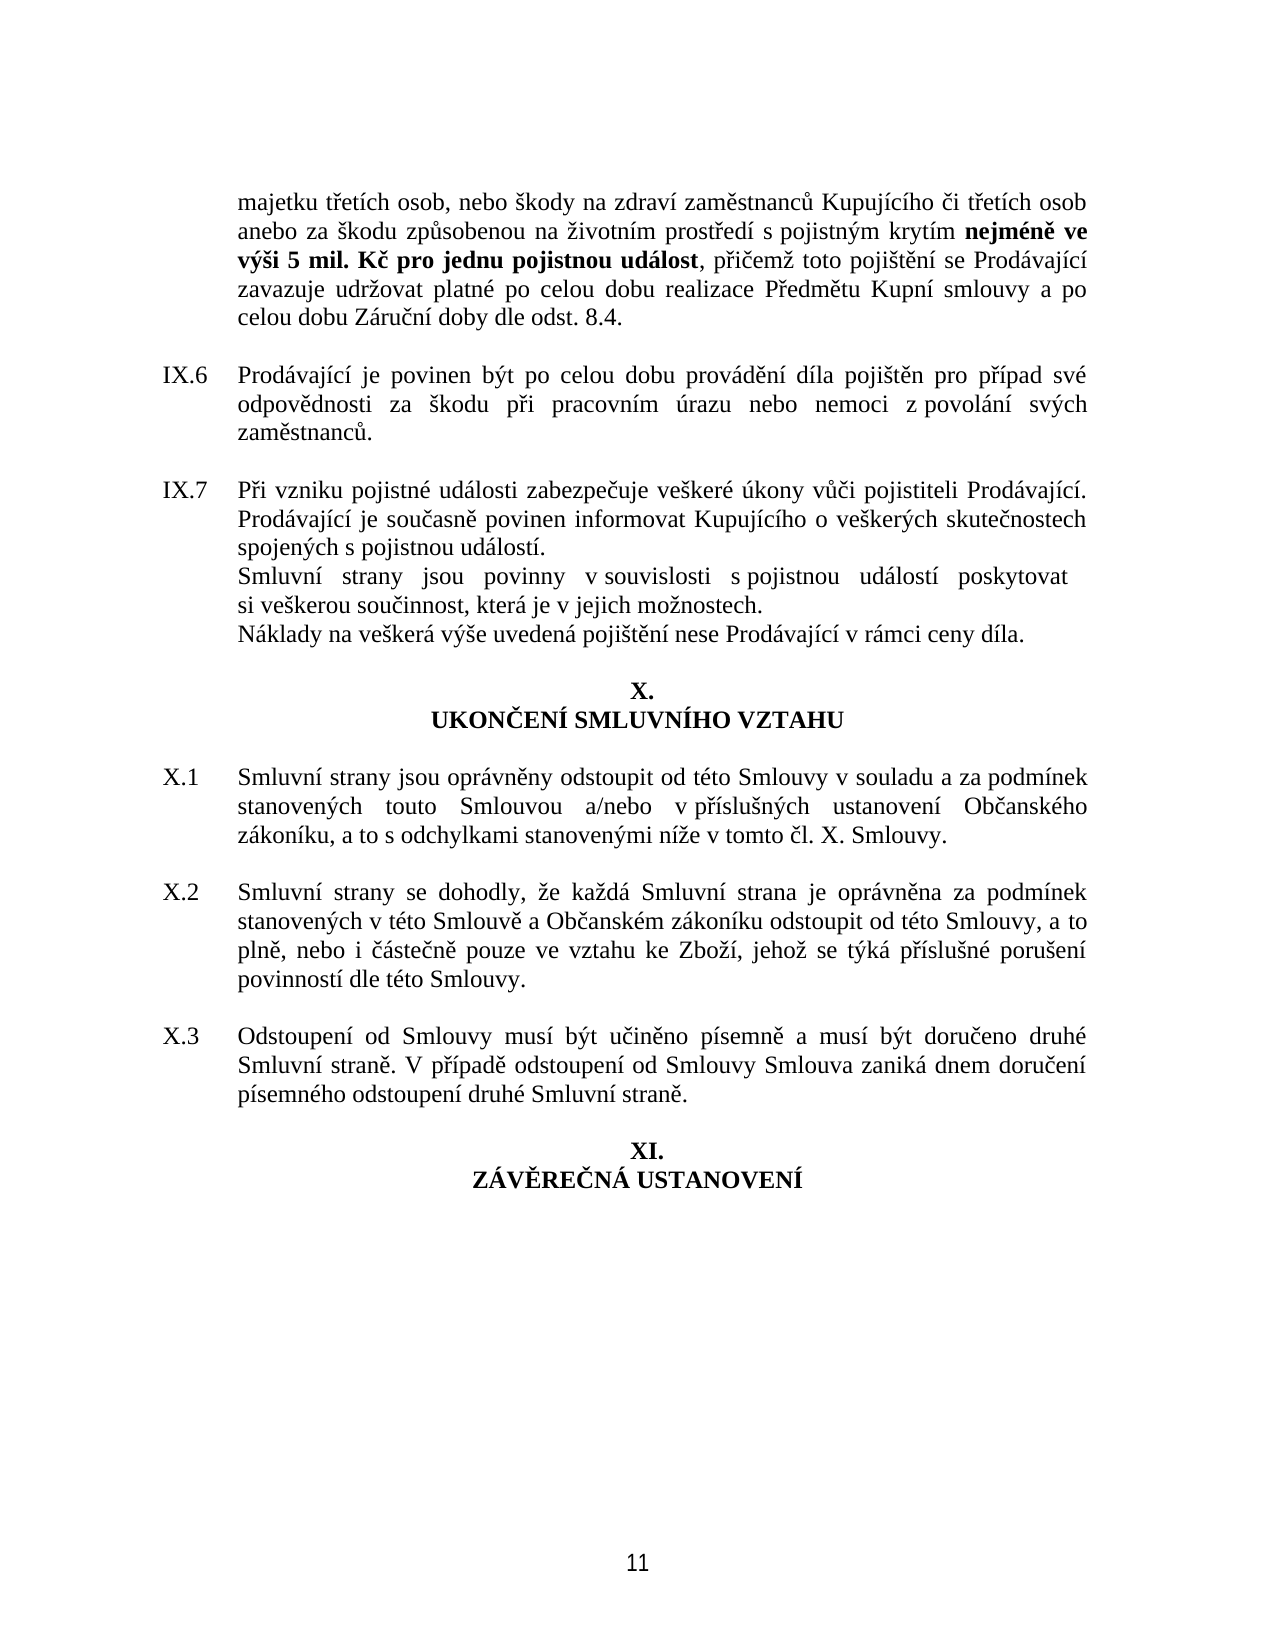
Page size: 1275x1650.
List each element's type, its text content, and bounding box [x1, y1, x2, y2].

list Prodávající je povinen být po celou dobu provádění díla pojištěn pro případ své odpovědnosti za škodu při pracovním úrazu nebo nemoci z povolání svých zaměstnanců. [162, 360, 1087, 446]
list Smluvní strany se dohodly, že každá Smluvní strana je oprávněna za podmínek stanovených v této Smlouvě a Občanském zákoníku odstoupit od této Smlouvy, a to plně, nebo i částečně pouze ve vztahu ke Zboží, jehož se týká příslušné porušení povinností dle této Smlouvy. [162, 877, 1087, 992]
text Náklady na veškerá výše uvedená pojištění nese Prodávající v rámci ceny díla. [237, 619, 1087, 647]
text ZÁVĚREČNÁ USTANOVENÍ [187, 1165, 1087, 1194]
list Smluvní strany jsou oprávněny odstoupit od této Smlouvy v souladu a za podmínek stanovených touto Smlouvou a/nebo v příslušných ustanovení Občanského zákoníku, a to s odchylkami stanovenými níže v tomto čl. X. Smlouvy. [162, 762, 1087, 849]
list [162, 187, 1087, 331]
text Smluvní strany jsou povinny v souvislosti s pojistnou událostí poskytovat si veškerou součinnost, která je v jejich možnostech. [237, 561, 1087, 619]
list Odstoupení od Smlouvy musí být učiněno písemně a musí být doručeno druhé Smluvní straně. V případě odstoupení od Smlouvy Smlouva zaniká dnem doručení písemného odstoupení druhé Smluvní straně. [162, 1021, 1087, 1107]
text UKONČENÍ SMLUVNÍHO VZTAHU [187, 705, 1087, 734]
list Při vzniku pojistné události zabezpečuje veškeré úkony vůči pojistiteli Prodávající. Prodávající je současně povinen informovat Kupujícího o veškerých skutečnostech spojených s pojistnou událostí. [162, 475, 1087, 561]
